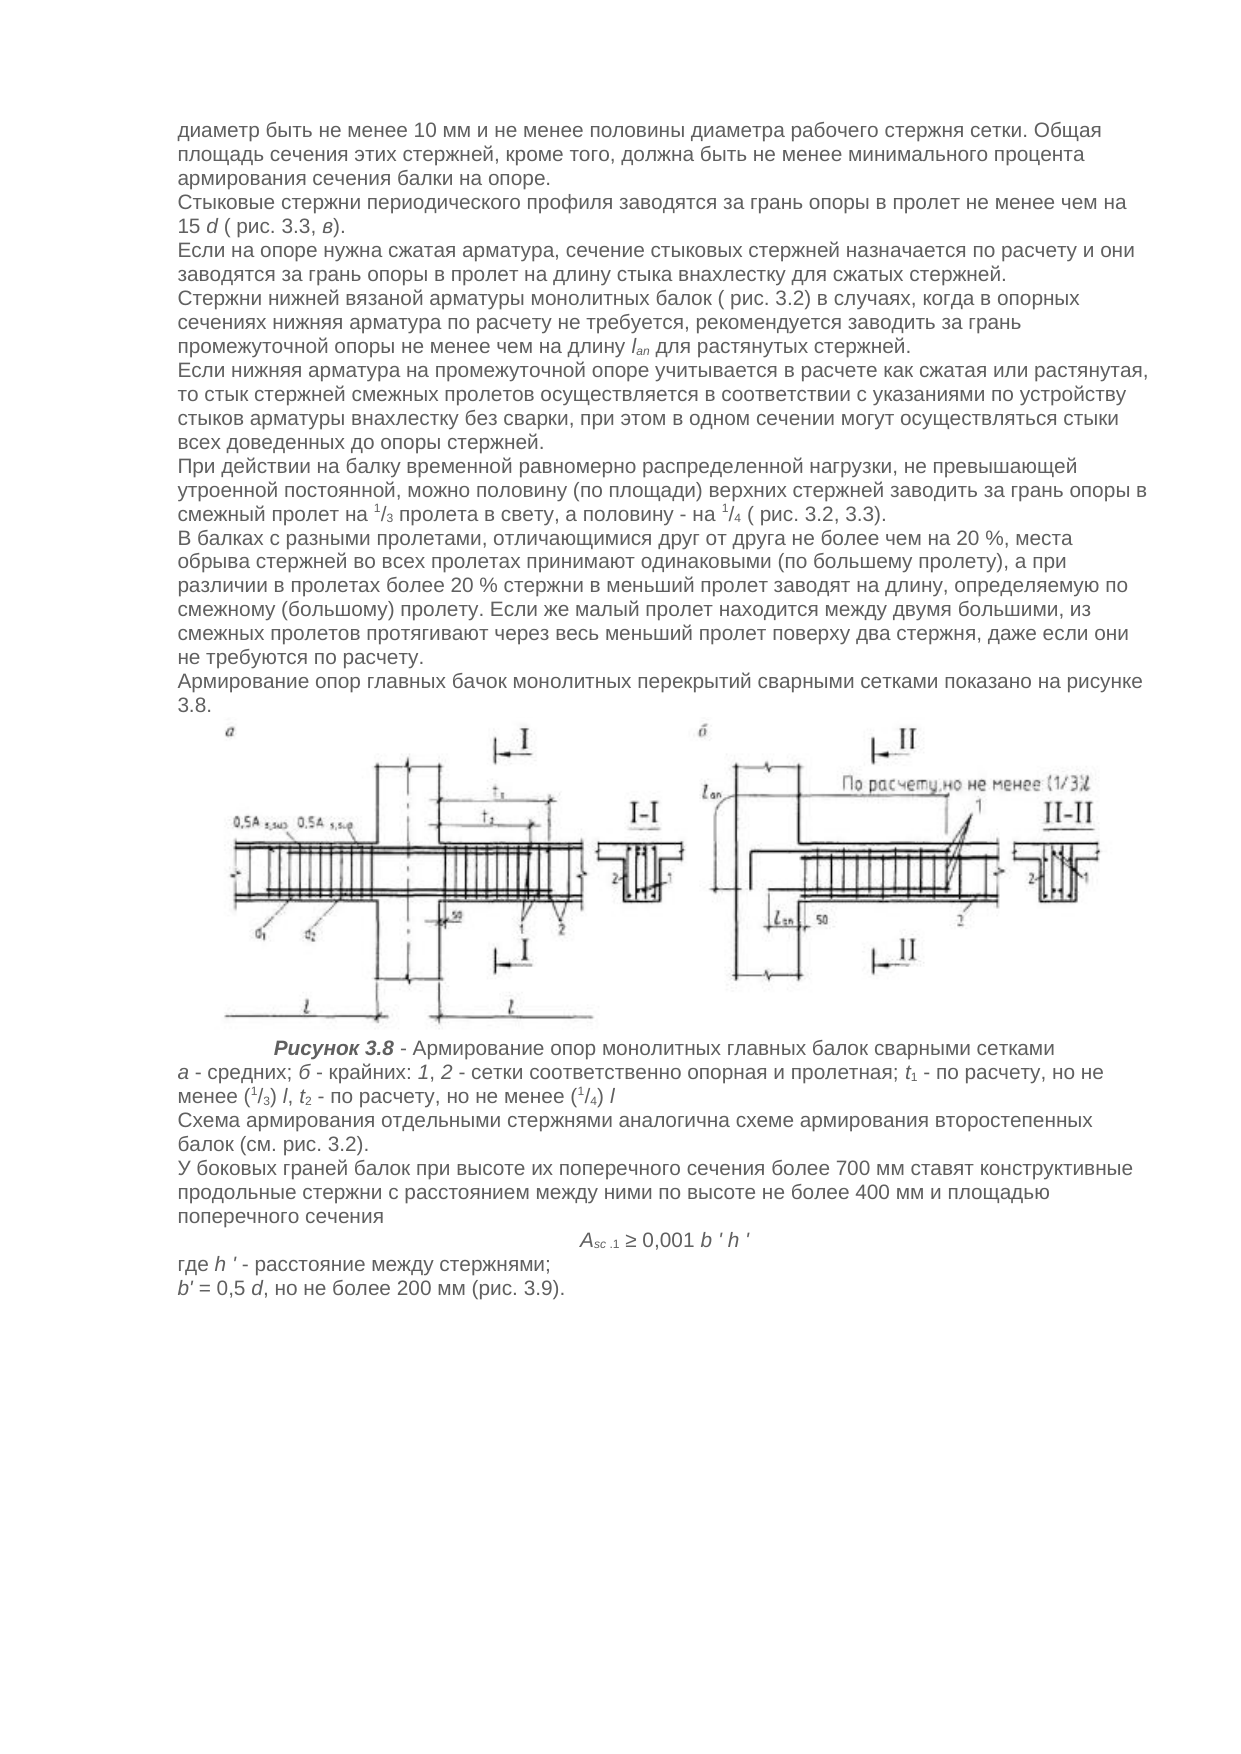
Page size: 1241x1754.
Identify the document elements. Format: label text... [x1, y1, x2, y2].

text Если на опоре нужна сжатая арматура, сечение стыковых стержней назначается по расчету и они заводятся за грань опоры в пролет на длину стыка внахлестку для сжатых стержней. [177, 238, 1152, 286]
text Если нижняя арматура на промежуточной опоре учитывается в расчете как сжатая или растянутая, то стык стержней смежных пролетов осуществляется в соответствии с указаниями по устройству стыков арматуры внахлестку без сварки, при этом в одном сечении могут осуществляться стыки всех доведенных до опоры стержней. [177, 358, 1152, 453]
text а - средних; б - крайних: 1, 2 - сетки соответственно опорная и пролетная; t1 - по расчету, но не менее (1/3) l, t2 - по расчету, но не менее (1/4) l [177, 1060, 1152, 1108]
text b' = 0,5 d, но не более 200 мм (рис. 3.9). [177, 1275, 1152, 1299]
text В балках с разными пролетами, отличающимися друг от друга не более чем на 20 %, места обрыва стержней во всех пролетах принимают одинаковыми (по большему пролету), а при различии в пролетах более 20 % стержни в меньший пролет заводят на длину, определяемую по смежному (большому) пролету. Если же малый пролет находится между двумя большими, из смежных пролетов протягивают через весь меньший пролет поверху два стержня, даже если они не требуются по расчету. [177, 525, 1152, 669]
text При действии на балку временной равномерно распределенной нагрузки, не превышающей утроенной постоянной, можно половину (по площади) верхних стержней заводить за грань опоры в смежный пролет на 1/3 пролета в свету, а половину - на 1/4 ( рис. 3.2, 3.3). [177, 453, 1152, 525]
text Схема армирования отдельными стержнями аналогична схеме армирования второстепенных балок (см. рис. 3.2). [177, 1108, 1152, 1156]
text Армирование опор главных бачок монолитных перекрытий сварными сетками показано на рисунке 3.8. [177, 669, 1152, 717]
text где h ' - расстояние между стержнями; [177, 1251, 1152, 1275]
text Asc .1 ≥ 0,001 b ' h ' [177, 1227, 1152, 1251]
text У боковых граней балок при высоте их поперечного сечения более 700 мм ставят конструктивные продольные стержни с расстоянием между ними по высоте не более 400 мм и площадью поперечного сечения [177, 1156, 1152, 1227]
text Стержни нижней вязаной арматуры монолитных балок ( рис. 3.2) в случаях, когда в опорных сечениях нижняя арматура по расчету не требуется, рекомендуется заводить за грань промежуточной опоры не менее чем на длину lan для растянутых стержней. [177, 286, 1152, 358]
picture [187, 717, 1142, 1036]
text Стыковые стержни периодического профиля заводятся за грань опоры в пролет не менее чем на 15 d ( рис. 3.3, в). [177, 190, 1152, 238]
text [177, 118, 1152, 190]
text Рисунок 3.8 - Армирование опор монолитных главных балок сварными сетками [177, 1036, 1152, 1060]
